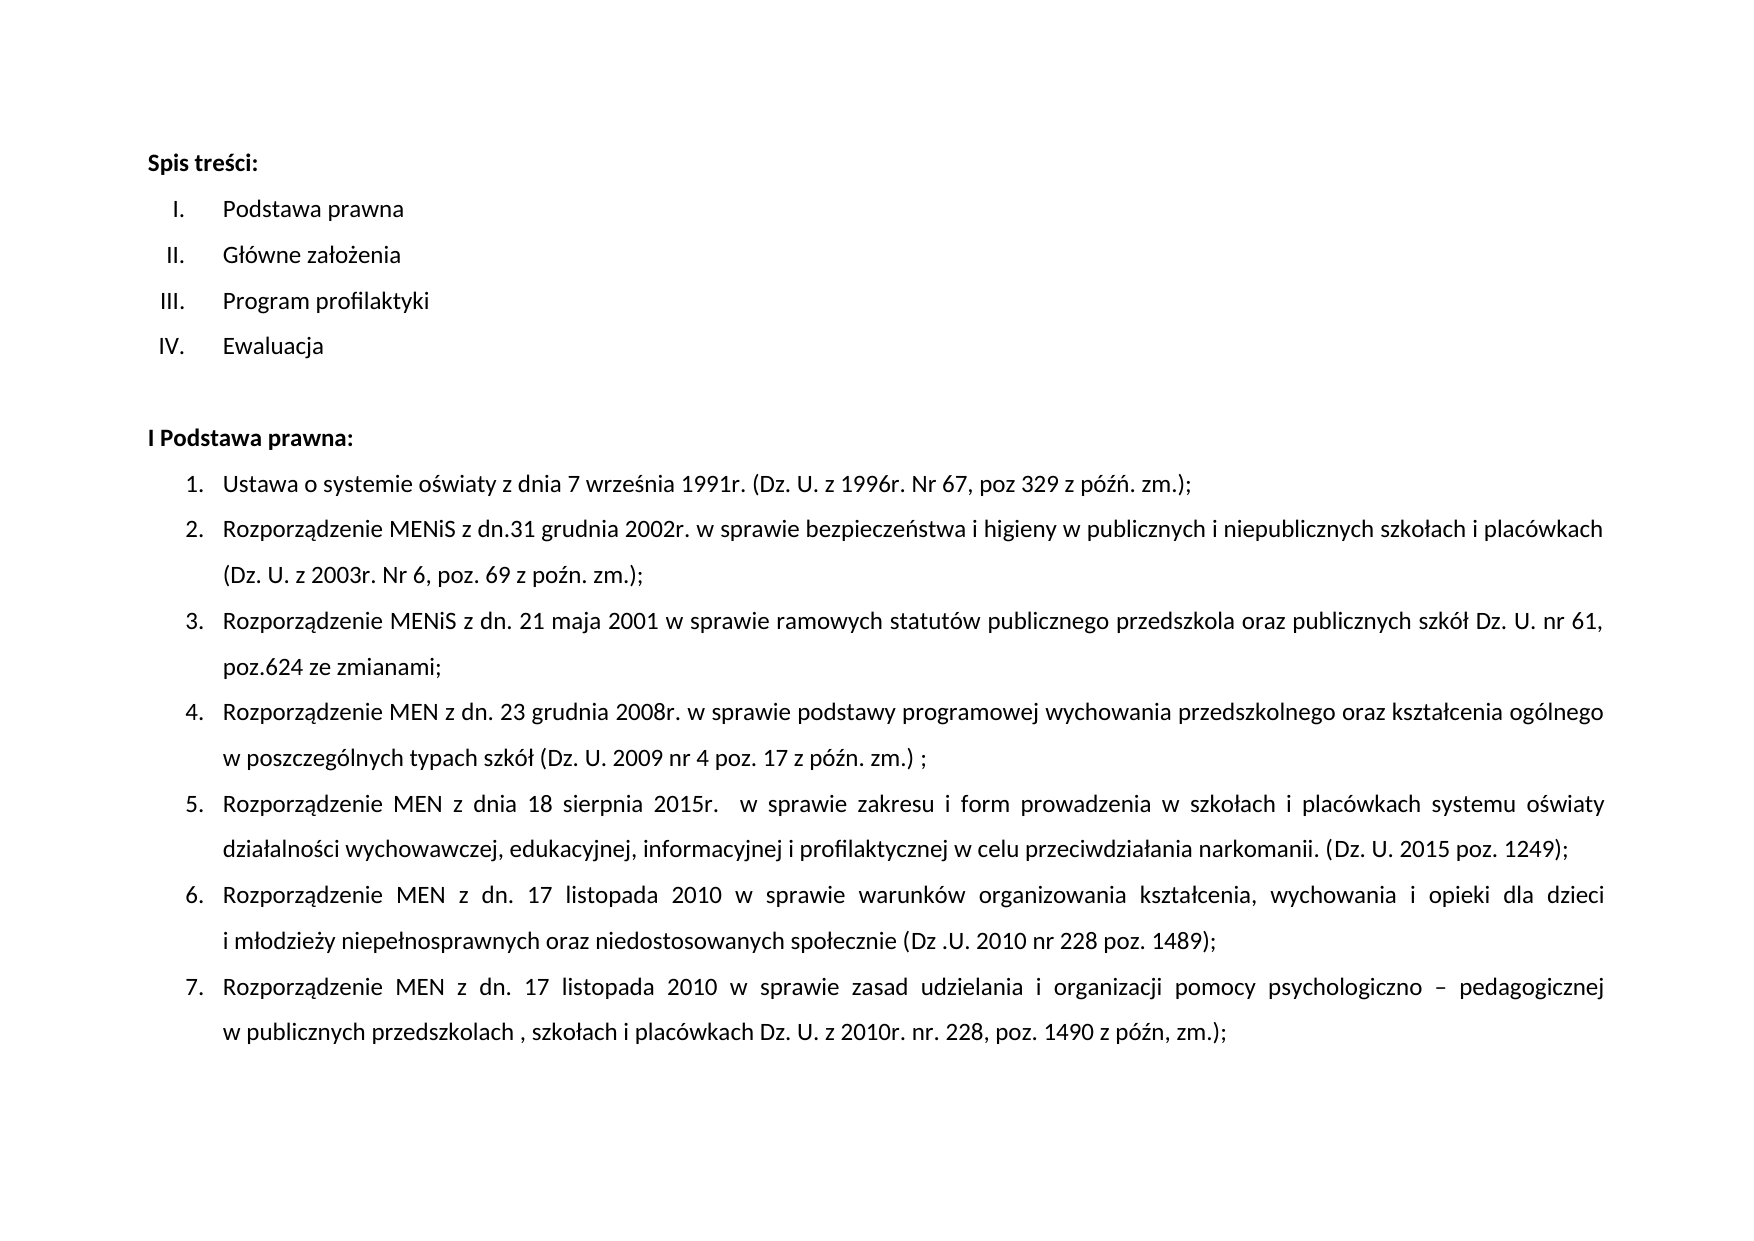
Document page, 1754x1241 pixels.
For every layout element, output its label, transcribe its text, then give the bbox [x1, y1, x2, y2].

list Rozporządzenie MENiS z dn.31 grudnia 2002r. w sprawie bezpieczeństwa i higieny w publicznych i niepublicznych szkołach i placówkach (Dz. U. z 2003r. Nr 6, poz. 69 z poźn. zm.); [185, 513, 1606, 590]
text I Podstawa prawna: [148, 422, 1606, 452]
list Główne założenia [185, 239, 1606, 269]
list Rozporządzenie MEN z dn. 17 listopada 2010 w sprawie warunków organizowania kształcenia, wychowania i opieki dla dzieci i młodzieży niepełnosprawnych oraz niedostosowanych społecznie (Dz .U. 2010 nr 228 poz. 1489); [185, 879, 1606, 956]
text Spis treści: [148, 148, 1606, 178]
list Program profilaktyki [185, 285, 1606, 315]
list Rozporządzenie MEN z dnia 18 sierpnia 2015r. w sprawie zakresu i form prowadzenia w szkołach i placówkach systemu oświaty działalności wychowawczej, edukacyjnej, informacyjnej i profilaktycznej w celu przeciwdziałania narkomanii. (Dz. U. 2015 poz. 1249); [185, 788, 1606, 864]
list Rozporządzenie MEN z dn. 23 grudnia 2008r. w sprawie podstawy programowej wychowania przedszkolnego oraz kształcenia ogólnego w poszczególnych typach szkół (Dz. U. 2009 nr 4 poz. 17 z późn. zm.) ; [185, 696, 1606, 773]
list Rozporządzenie MEN z dn. 17 listopada 2010 w sprawie zasad udzielania i organizacji pomocy psychologiczno – pedagogicznej w publicznych przedszkolach , szkołach i placówkach Dz. U. z 2010r. nr. 228, poz. 1490 z późn, zm.); [185, 971, 1606, 1047]
list Rozporządzenie MENiS z dn. 21 maja 2001 w sprawie ramowych statutów publicznego przedszkola oraz publicznych szkół Dz. U. nr 61, poz.624 ze zmianami; [185, 605, 1606, 681]
list Ustawa o systemie oświaty z dnia 7 września 1991r. (Dz. U. z 1996r. Nr 67, poz 329 z późń. zm.); [185, 468, 1606, 498]
list Podstawa prawna [185, 193, 1606, 224]
list Ewaluacja [185, 331, 1606, 361]
